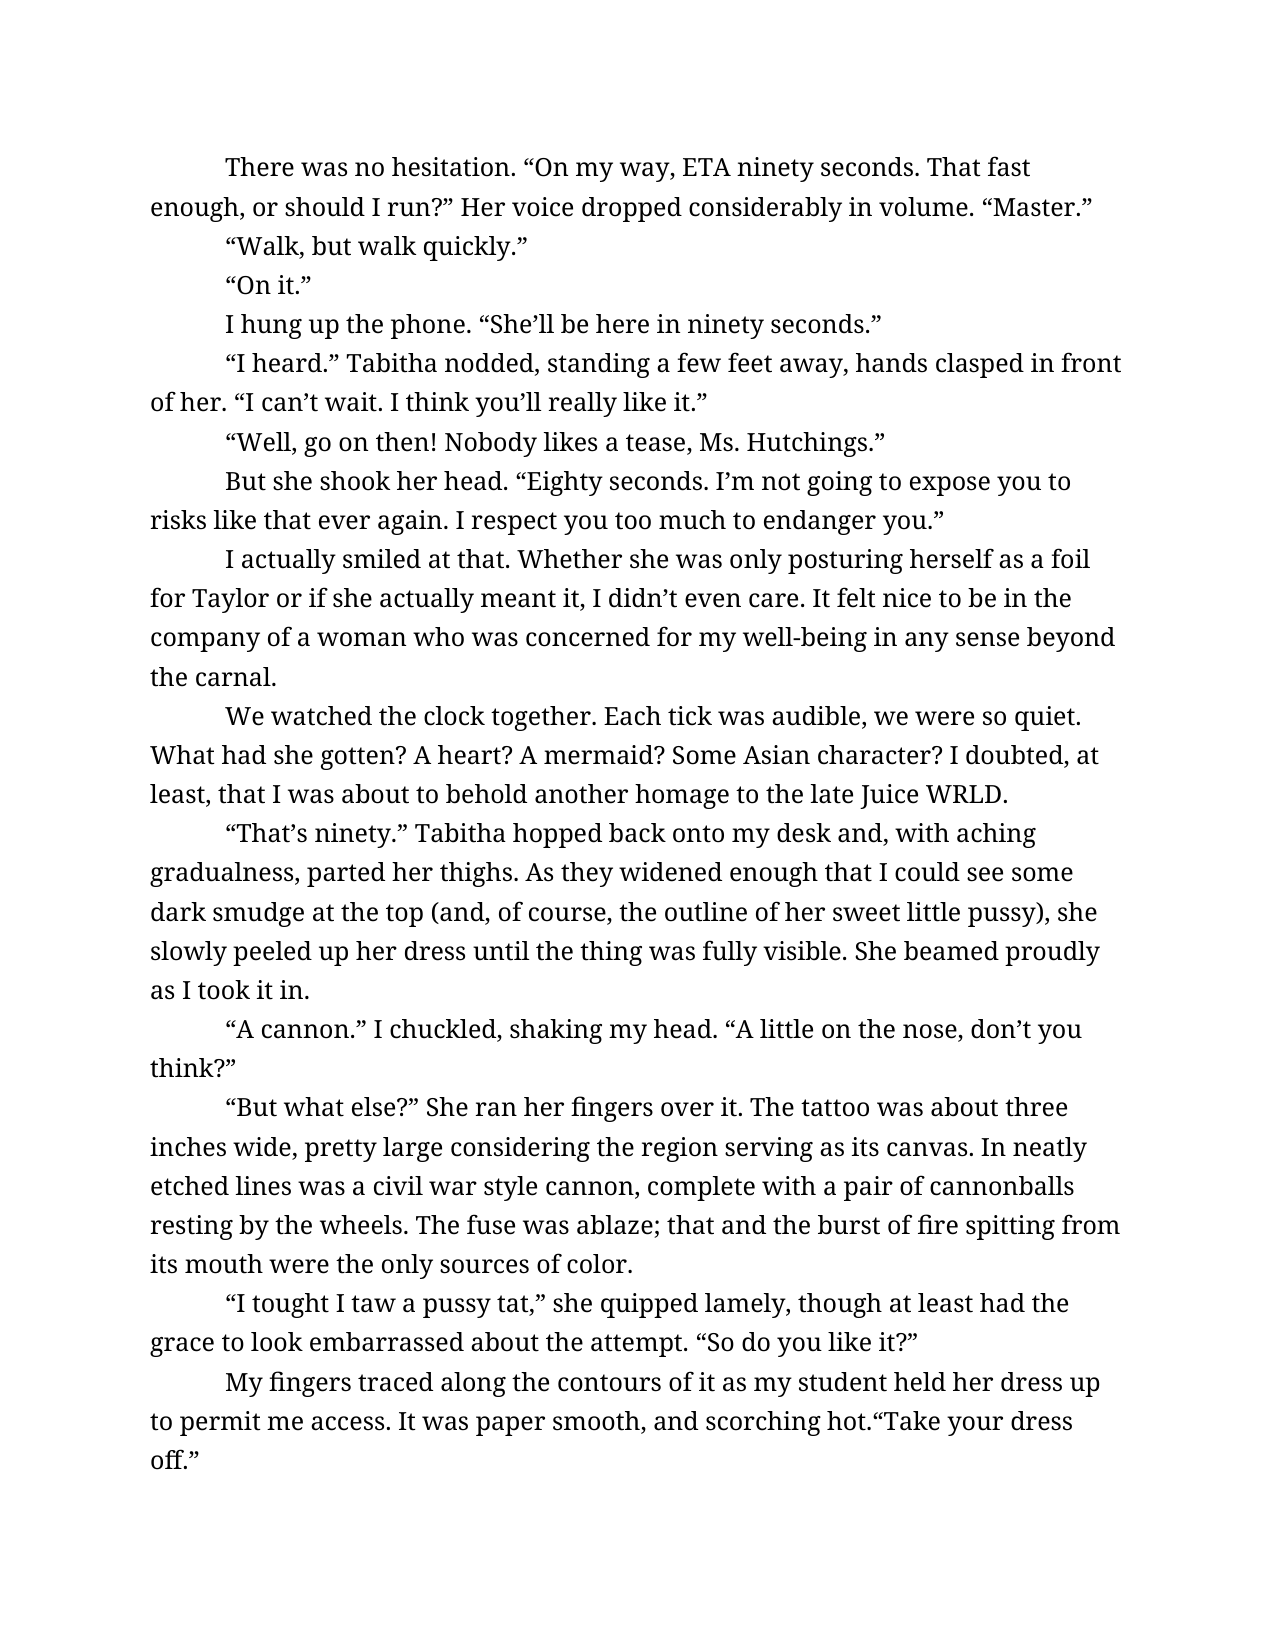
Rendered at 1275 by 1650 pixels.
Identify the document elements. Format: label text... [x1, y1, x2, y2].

text But she shook her head. “Eighty seconds. I’m not going to expose you to risks like that ever again. I respect you too much to endanger you.” [150, 463, 1125, 537]
text “But what else?” She ran her fingers over it. The tattoo was about three inches wide, pretty large considering the region serving as its canvas. In neatly etched lines was a civil war style cannon, complete with a pair of cannonballs resting by the wheels. The fuse was ablaze; that and the burst of fire spitting from its mouth were the only sources of color. [150, 1090, 1125, 1281]
text “Well, go on then! Nobody likes a tease, Ms. Hutchings.” [150, 424, 1125, 458]
text “A cannon.” I chuckled, shaking my head. “A little on the nose, don’t you think?” [150, 1012, 1125, 1085]
text I actually smiled at that. Whether she was only posturing herself as a foil for Taylor or if she actually meant it, I didn’t even care. It felt nice to be in the company of a woman who was concerned for my well-being in any sense beyond the carnal. [150, 542, 1125, 693]
text “That’s ninety.” Tabitha hopped back onto my desk and, with aching gradualness, parted her thighs. As they widened enough that I could see some dark smudge at the top (and, of course, the outline of her sweet little pussy), she slowly peeled up her dress until the thing was fully visible. She beamed proudly as I took it in. [150, 816, 1125, 1007]
text I hung up the phone. “She’ll be here in ninety seconds.” [150, 307, 1125, 341]
text “On it.” [150, 267, 1125, 302]
text “I heard.” Tabitha nodded, standing a few feet away, hands clasped in front of her. “I can’t wait. I think you’ll really like it.” [150, 346, 1125, 419]
text There was no hesitation. “On my way, ETA ninety seconds. That fast enough, or should I run?” Her voice dropped considerably in volume. “Master.” [150, 150, 1125, 223]
text “I tought I taw a pussy tat,” she quipped lamely, though at least had the grace to look embarrassed about the attempt. “So do you like it?” [150, 1286, 1125, 1359]
text We watched the clock together. Each tick was audible, we were so quiet. What had she gotten? A heart? A mermaid? Some Asian character? I doubted, at least, that I was about to behold another homage to the late Juice WRLD. [150, 698, 1125, 811]
text My fingers traced along the contours of it as my student held her dress up to permit me access. It was paper smooth, and scorching hot.“Take your dress off.” [150, 1364, 1125, 1477]
text “Walk, but walk quickly.” [150, 228, 1125, 262]
